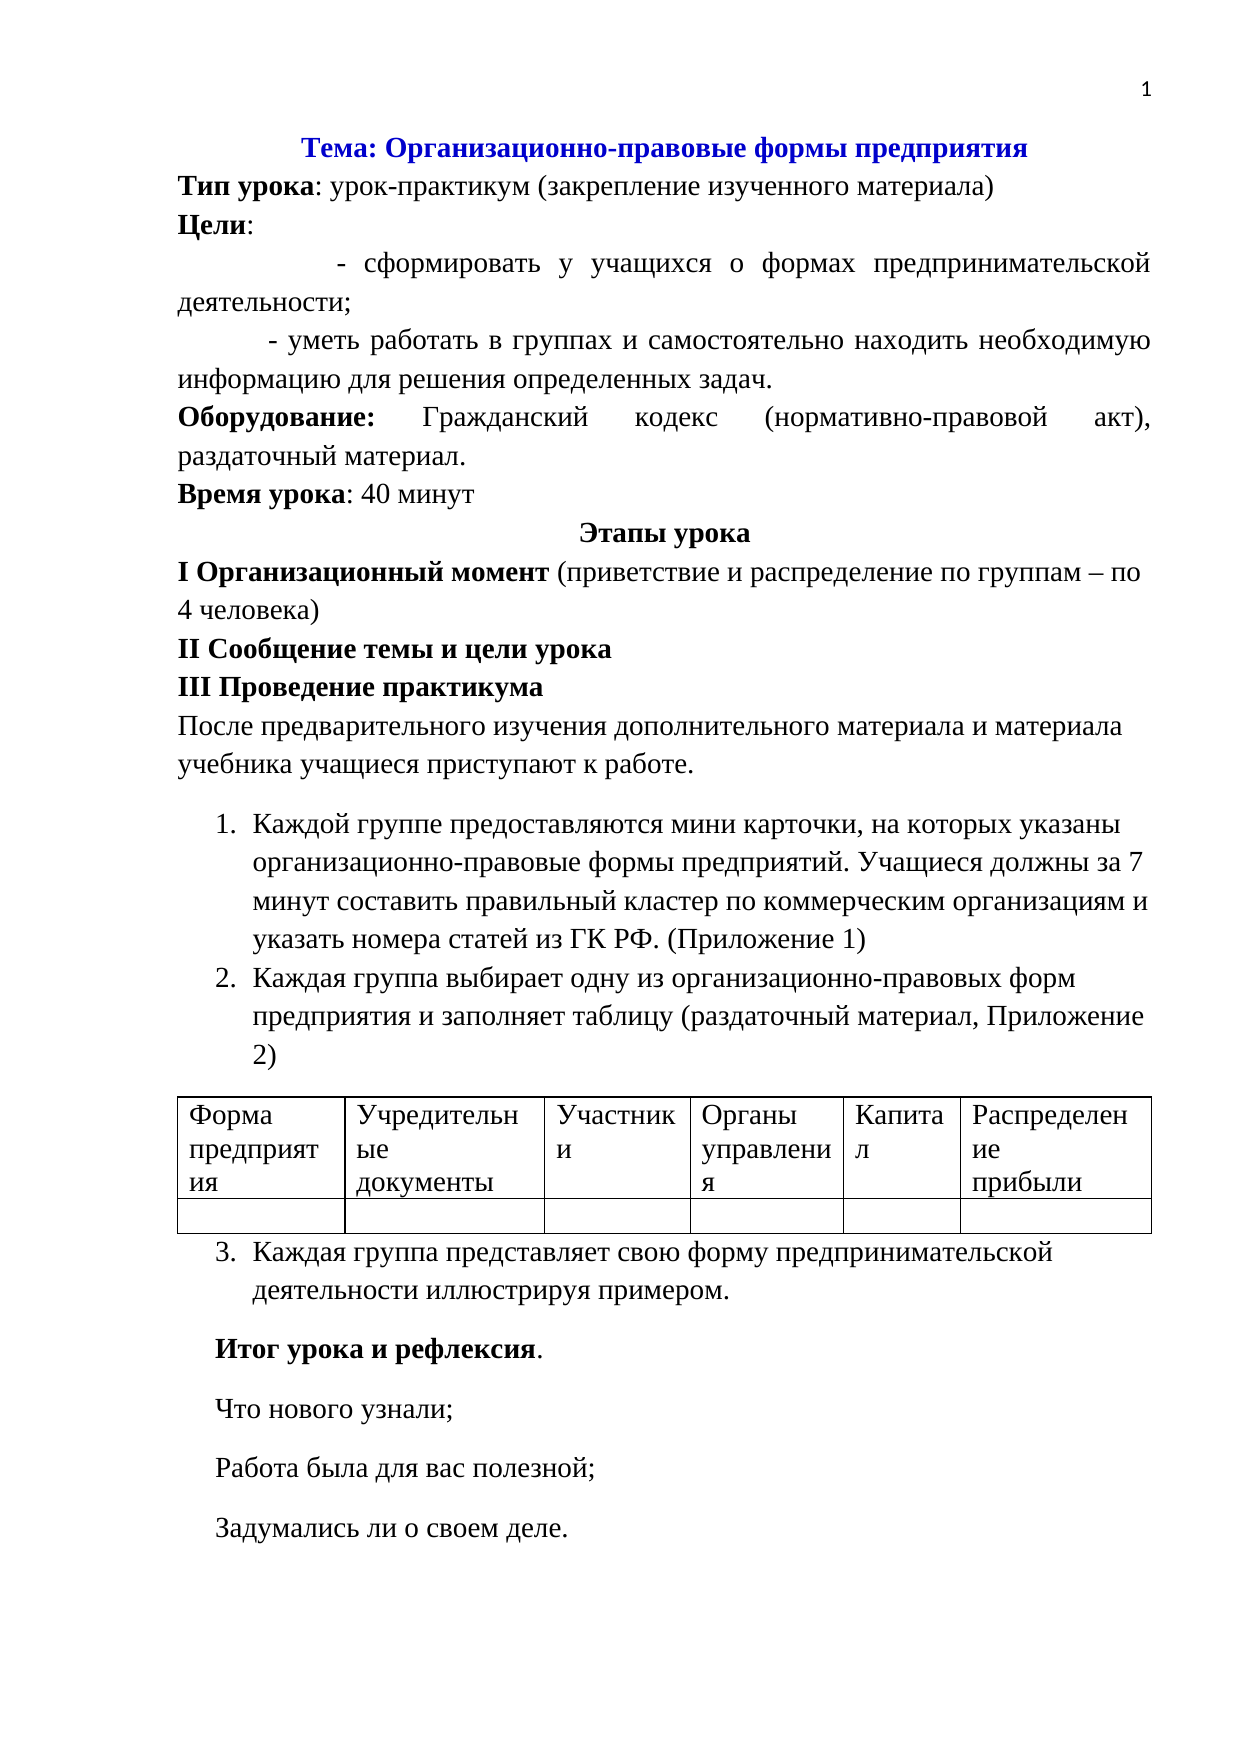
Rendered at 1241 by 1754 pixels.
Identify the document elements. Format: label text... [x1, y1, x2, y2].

text - сформировать у учащихся о формах предпринимательской деятельности; [177, 245, 1152, 317]
table_header Форма предприятия [178, 1098, 344, 1198]
table_header Участники [545, 1098, 690, 1198]
table_cell [961, 1199, 1151, 1233]
text Цели: [177, 207, 1152, 240]
table_header Капитал [844, 1098, 960, 1198]
text II Сообщение темы и цели урока [177, 631, 1152, 664]
table_header Учредительные документы [346, 1098, 544, 1198]
text Что нового узнали; [215, 1391, 1152, 1424]
text Оборудование: Гражданский кодекс (нормативно-правовой акт), раздаточный материал. [177, 399, 1152, 472]
text Итог урока и рефлексия. [215, 1332, 1152, 1365]
text После предварительного изучения дополнительного материала и материала учебника учащиеся приступают к работе. [177, 708, 1152, 780]
text Этапы урока [177, 515, 1152, 549]
list Каждой группе предоставляются мини карточки, на которых указаны организационно-правовые формы предприятий. Учащиеся должны за 7 минут составить правильный кластер по коммерческим организациям и указать номера статей из ГК РФ. (Приложение 1) [215, 806, 1152, 955]
list Каждая группа представляет свою форму предпринимательской деятельности иллюстрируя примером. [215, 1234, 1152, 1306]
text Время урока: 40 минут [177, 477, 1152, 510]
text I Организационный момент (приветствие и распределение по группам – по 4 человека) [177, 554, 1152, 626]
table_cell [545, 1199, 690, 1233]
text - уметь работать в группах и самостоятельно находить необходимую информацию для решения определенных задач. [177, 322, 1152, 394]
table_header Органы управления [691, 1098, 843, 1198]
text III Проведение практикума [177, 669, 1152, 703]
table_cell [691, 1199, 843, 1233]
text Тема: Организационно-правовые формы предприятия [177, 130, 1152, 163]
text Задумались ли о своем деле. [215, 1510, 1152, 1543]
table_header Распределение прибыли [961, 1098, 1151, 1198]
text Тип урока: урок-практикум (закрепление изученного материала) [177, 168, 1152, 202]
table_cell [844, 1199, 960, 1233]
table_cell [178, 1199, 344, 1233]
text Работа была для вас полезной; [215, 1450, 1152, 1484]
list Каждая группа выбирает одну из организационно-правовых форм предприятия и заполняет таблицу (раздаточный материал, Приложение 2) [215, 960, 1152, 1071]
table_cell [346, 1199, 544, 1233]
